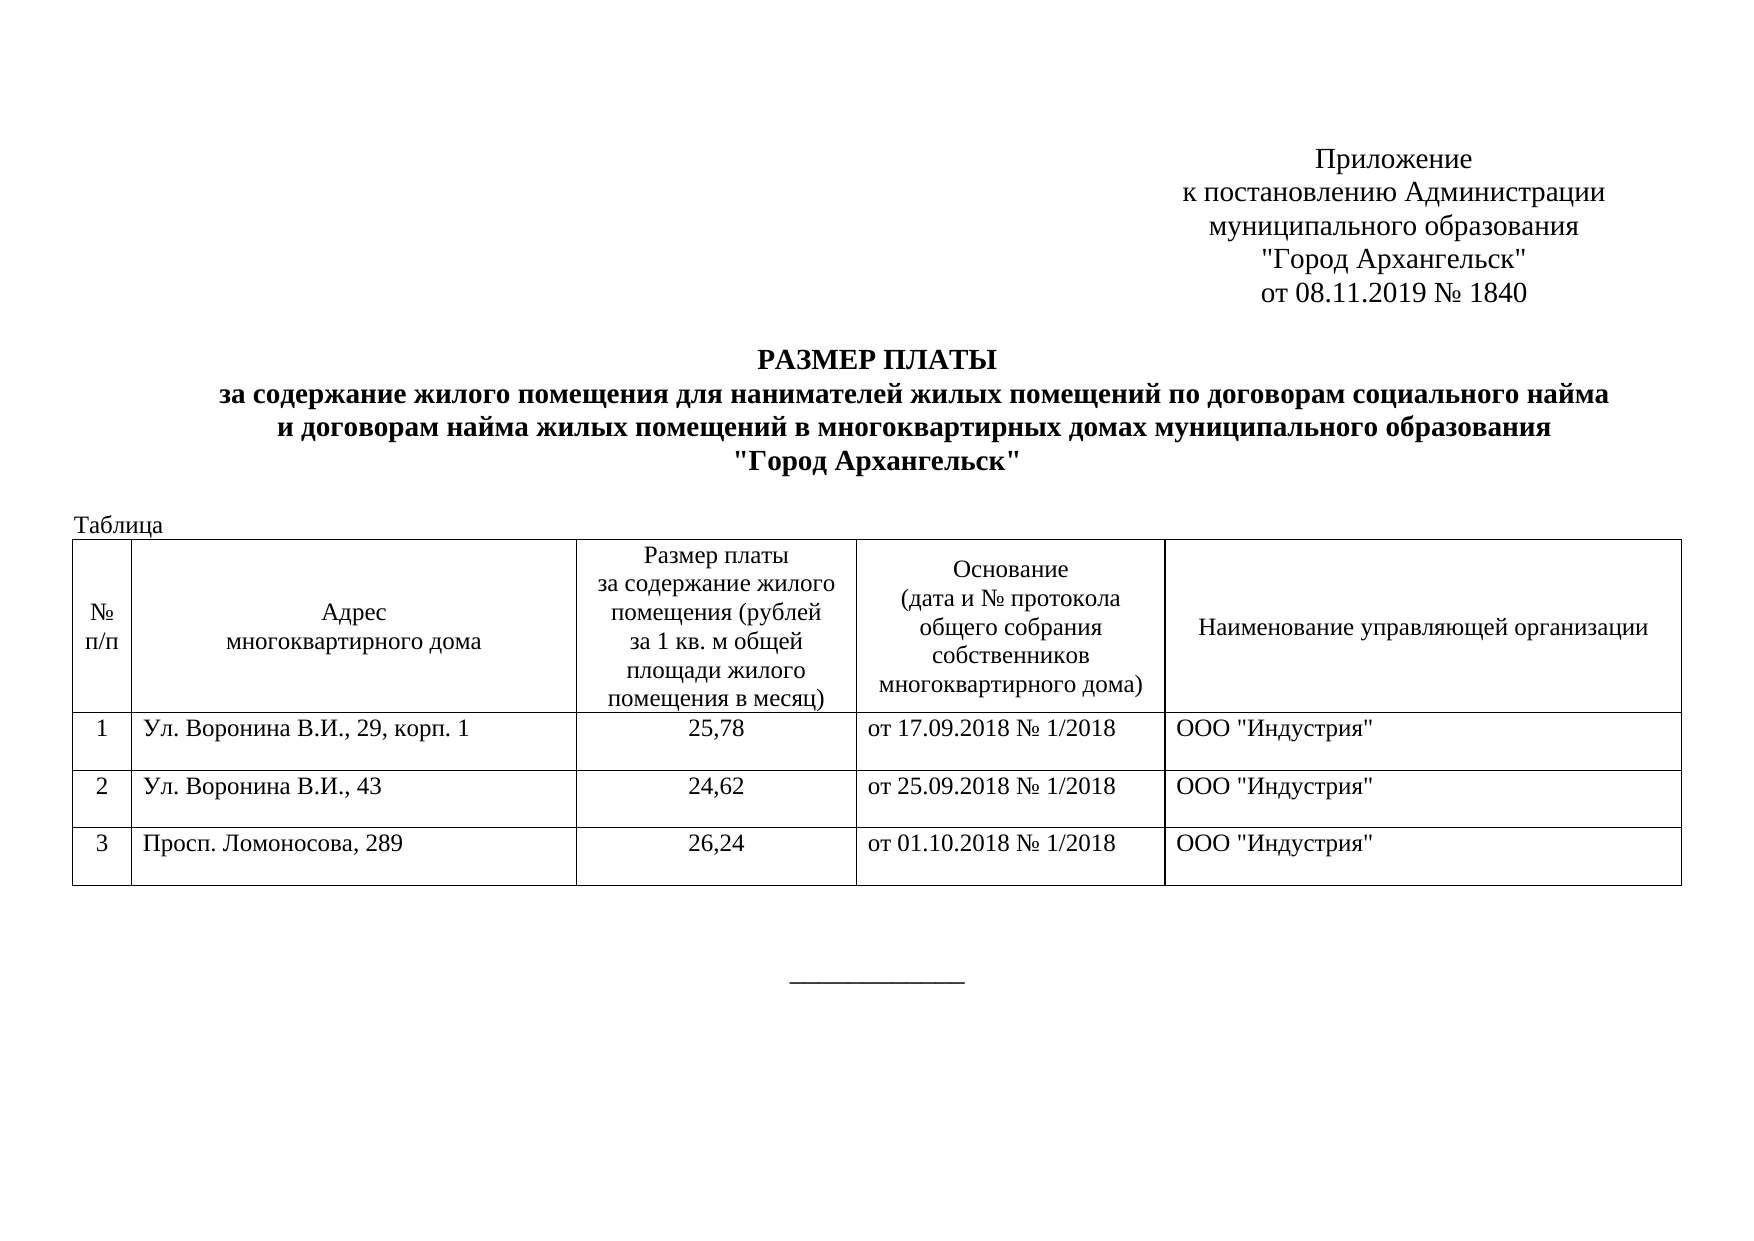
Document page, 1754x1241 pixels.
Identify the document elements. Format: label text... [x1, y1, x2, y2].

text муниципального образования [1152, 208, 1636, 242]
table_cell ООО "Индустрия" [1166, 771, 1681, 827]
text РАЗМЕР ПЛАТЫ [118, 342, 1636, 376]
text от 08.11.2019 № 1840 [1152, 275, 1636, 309]
table_cell ООО "Индустрия" [1166, 713, 1681, 770]
table_header Адрес многоквартирного дома [132, 540, 576, 712]
table_cell 1 [73, 713, 131, 770]
table_cell 26,24 [577, 828, 856, 885]
table_cell 2 [73, 771, 131, 827]
table_cell Просп. Ломоносова, 289 [132, 828, 576, 885]
table_cell от 17.09.2018 № 1/2018 [857, 713, 1164, 770]
table_cell 25,78 [577, 713, 856, 770]
table_cell ООО "Индустрия" [1166, 828, 1681, 885]
table_header Основание (дата и № протокола общего собрания собственников многоквартирного дома) [857, 540, 1164, 712]
table_cell от 01.10.2018 № 1/2018 [857, 828, 1164, 885]
table_header Размер платы за содержание жилого помещения (рублей за 1 кв. м общей площади жилого помещения в месяц) [577, 540, 856, 712]
text и договорам найма жилых помещений в многоквартирных домах муниципального образования [118, 409, 1636, 443]
table_header Наименование управляющей организации [1166, 540, 1681, 712]
text ____________ [118, 953, 1636, 986]
table_cell Ул. Воронина В.И., 29, корп. 1 [132, 713, 576, 770]
table_cell 3 [73, 828, 131, 885]
table_header № п/п [73, 540, 131, 712]
text за содержание жилого помещения для нанимателей жилых помещений по договорам социального найма [118, 376, 1636, 409]
text Приложение [1152, 141, 1636, 174]
table_cell Ул. Воронина В.И., 43 [132, 771, 576, 827]
table_cell 24,62 [577, 771, 856, 827]
text Таблица [74, 510, 1636, 539]
text к постановлению Администрации [1152, 174, 1636, 208]
table_cell от 25.09.2018 № 1/2018 [857, 771, 1164, 827]
text "Город Архангельск" [118, 443, 1636, 476]
text "Город Архангельск" [1152, 242, 1636, 275]
